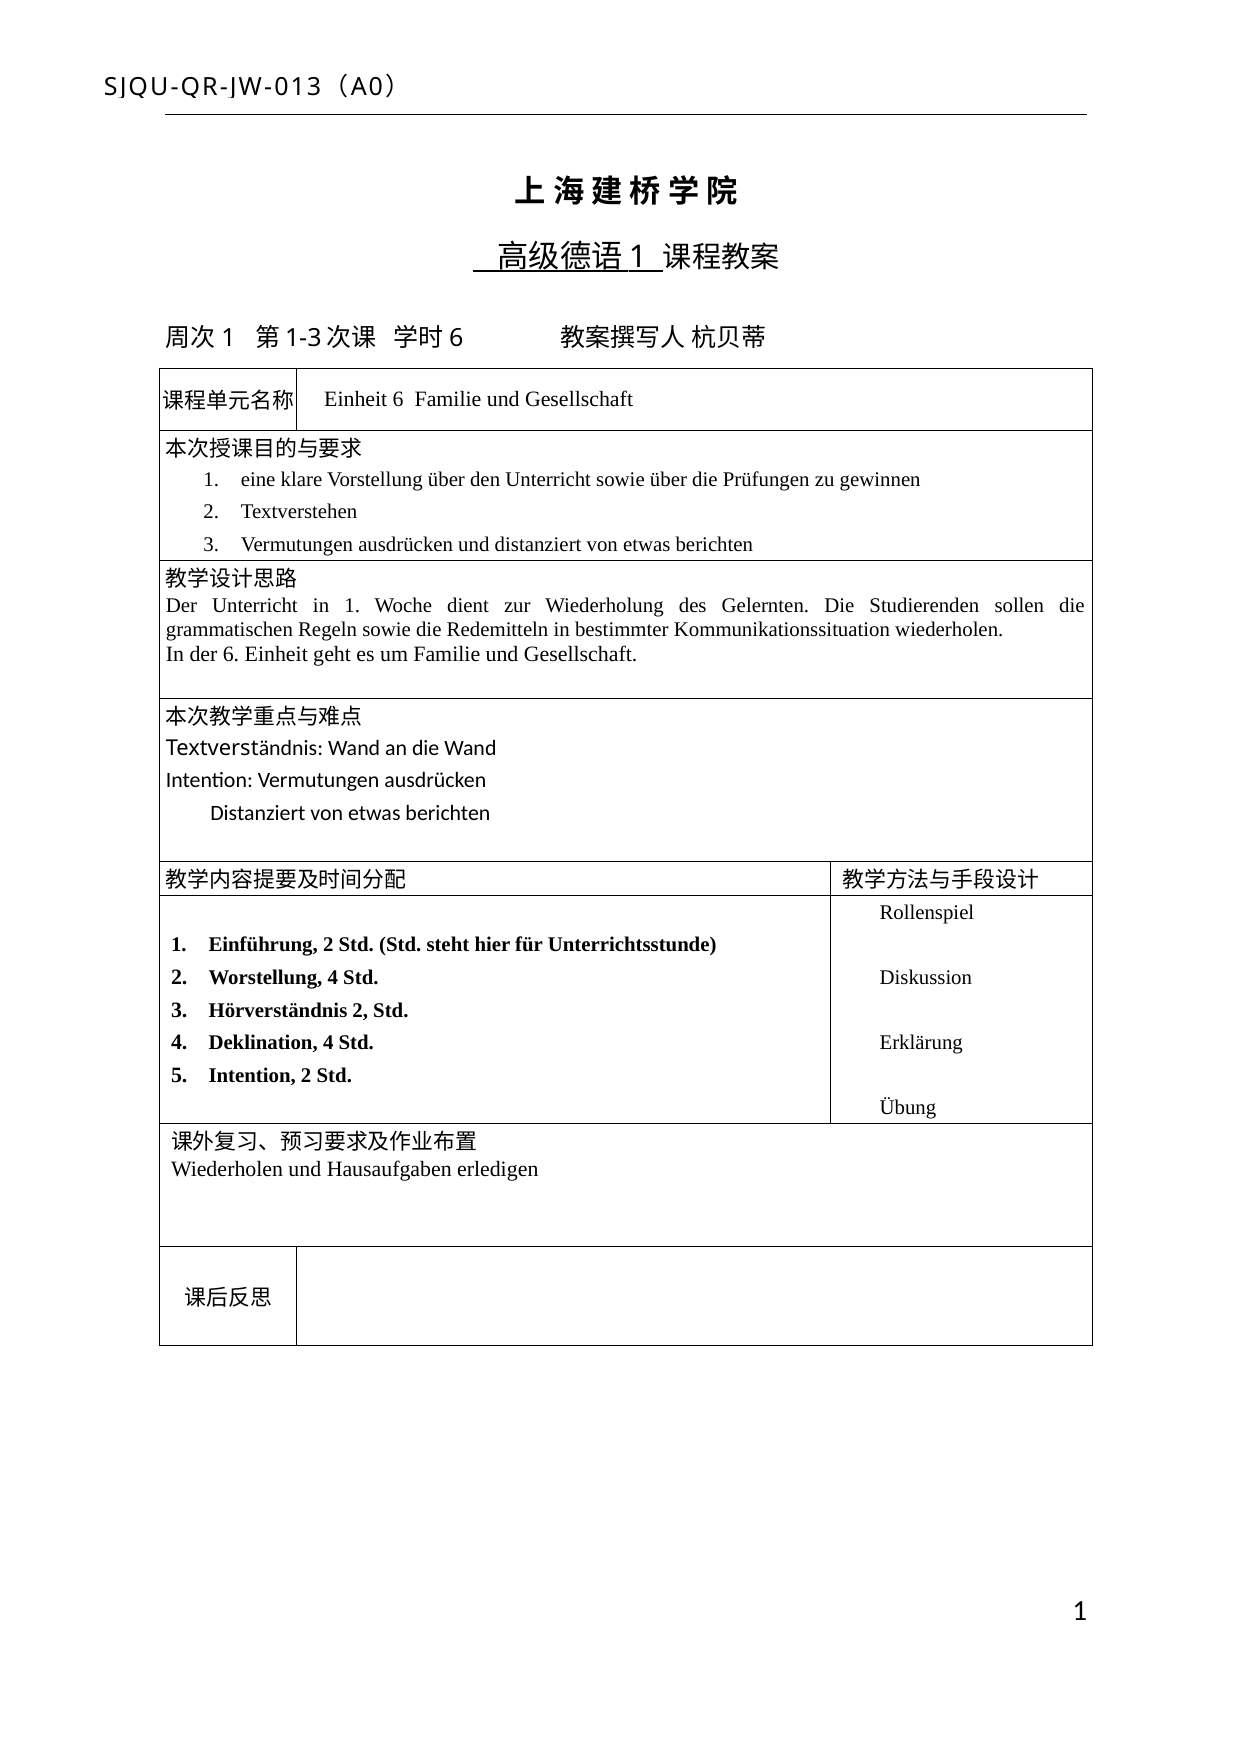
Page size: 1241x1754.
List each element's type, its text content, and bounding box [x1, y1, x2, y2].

table_cell Rollenspiel Diskussion Erklärung Übung [831, 896, 1092, 1123]
text 上 海 建 桥 学 院 [165, 156, 1087, 221]
table_header 课程单元名称 [160, 369, 296, 429]
table_header Einheit 6 Familie und Gesellschaft [297, 369, 1092, 429]
table_cell 课后反思 [160, 1247, 296, 1345]
text 高级德语1 课程教案 [165, 221, 1087, 286]
table_cell 教学内容提要及时间分配 [160, 862, 830, 894]
table_cell Einführung, 2 Std. (Std. steht hier für Unterrichtsstunde) Worstellung, 4 Std. Hörverständnis 2, Std. Deklination, 4 Std. Intention, 2 Std. [160, 896, 830, 1123]
table_cell 教学方法与手段设计 [831, 862, 1092, 894]
text 周次 1 第1-3次课 学时 6 教案撰写人 杭贝蒂 [165, 303, 1087, 368]
table_cell 课外复习、预习要求及作业布置 Wiederholen und Hausaufgaben erledigen [160, 1124, 1092, 1246]
table_cell [297, 1247, 1092, 1345]
table_cell 本次授课目的与要求 eine klare Vorstellung über den Unterricht sowie über die Prüfungen zu gewinnen Textverstehen Vermutungen ausdrücken und distanziert von etwas berichten [160, 431, 1092, 560]
table_cell 本次教学重点与难点 Textverständnis: Wand an die Wand Intention: Vermutungen ausdrücken Distanziert von etwas berichten [160, 699, 1092, 861]
table_cell 教学设计思路 Der Unterricht in 1. Woche dient zur Wiederholung des Gelernten. Die Studierenden sollen die grammatischen Regeln sowie die Redemitteln in bestimmter Kommunikationssituation wiederholen. In der 6. Einheit geht es um Familie und Gesellschaft. [160, 561, 1092, 698]
